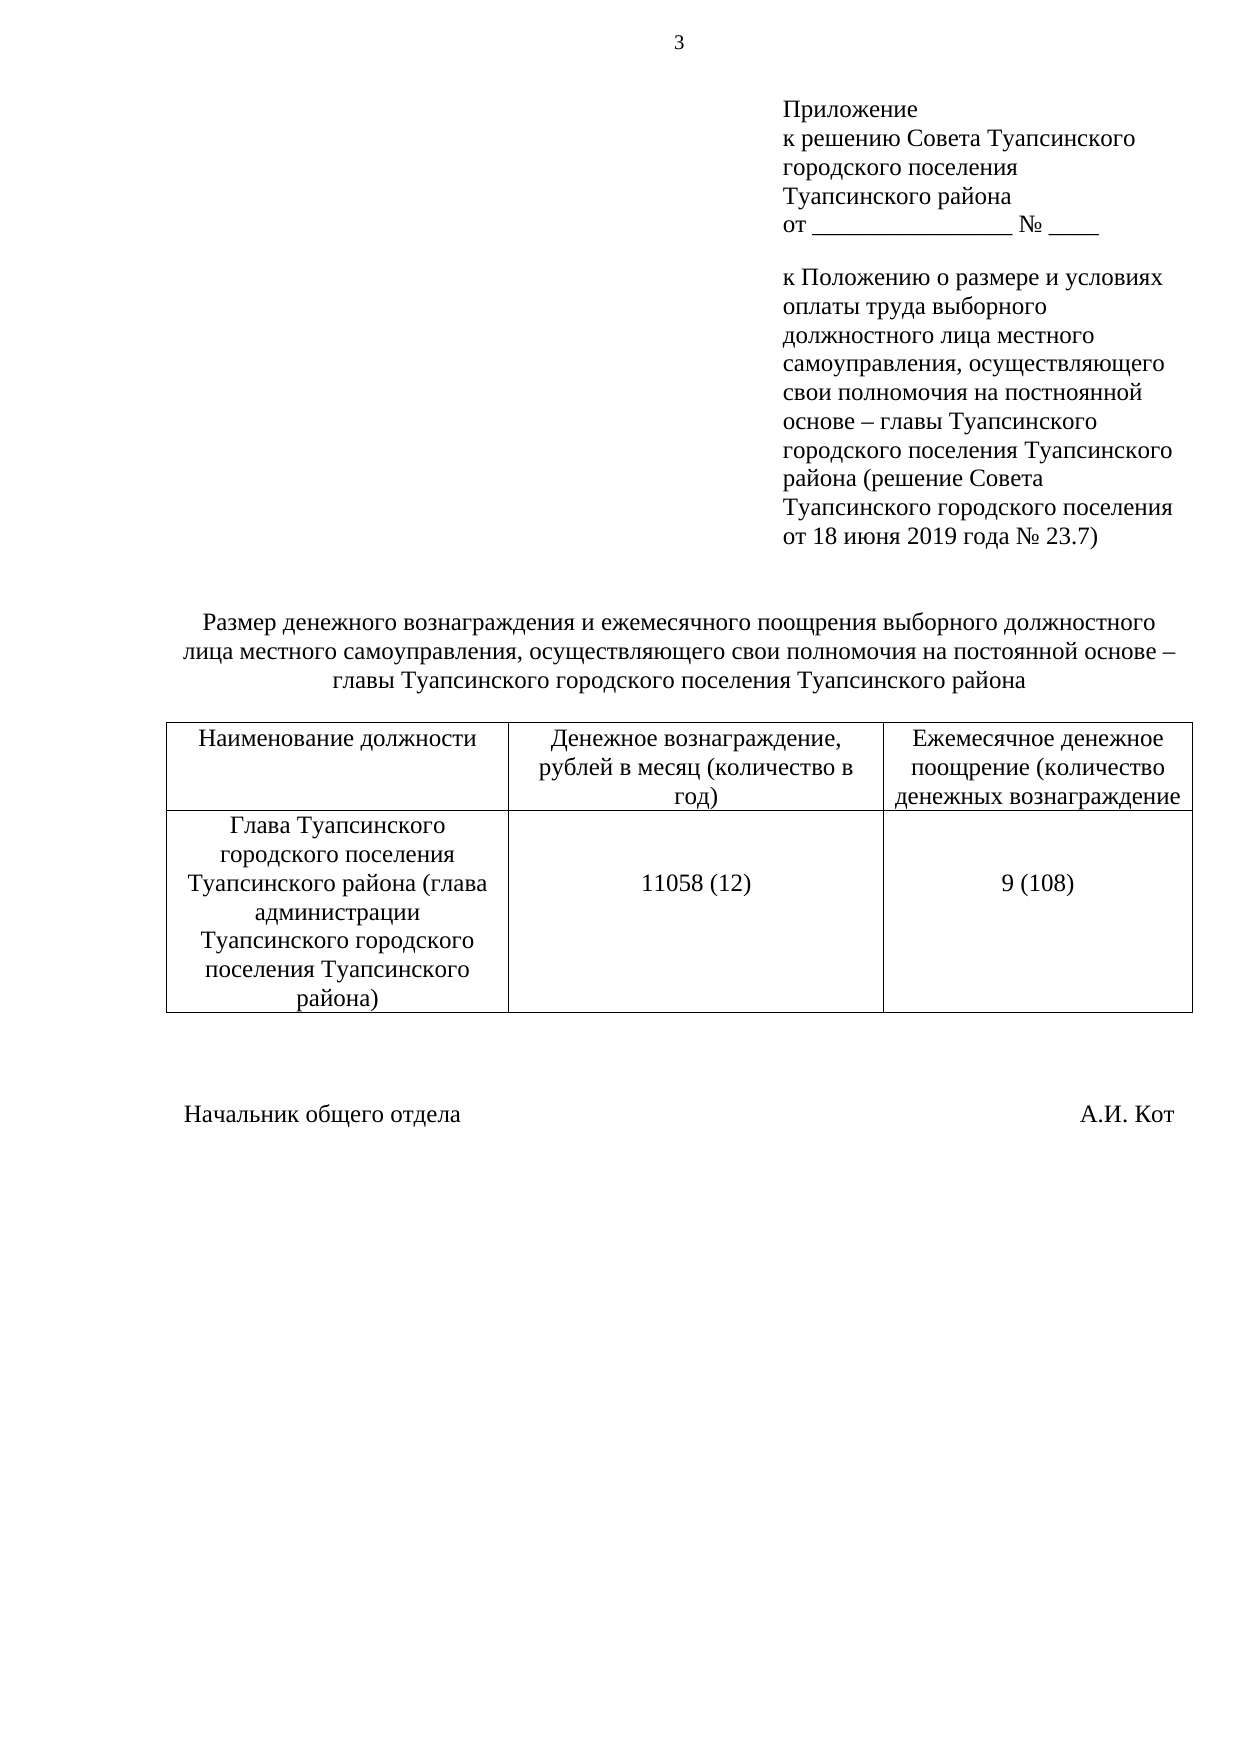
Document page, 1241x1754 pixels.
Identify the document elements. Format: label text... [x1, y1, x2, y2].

text Начальник общего отдела А.И. Кот [177, 1099, 1181, 1128]
table_header Наименование должности [167, 723, 508, 809]
table_header Ежемесячное денежное поощрение (количество денежных вознаграждение [884, 723, 1192, 809]
text к Положению о размере и условиях оплаты труда выборного должностного лица местного самоуправления, осуществляющего свои полномочия на постноянной основе – главы Туапсинского городского поселения Туапсинского района (решение Совета Туапсинского городского поселения [783, 262, 1181, 521]
text от ________________ № ____ [783, 209, 1181, 238]
table_cell 9 (108) [884, 811, 1192, 1012]
text Размер денежного вознаграждения и ежемесячного поощрения выборного должностного лица местного самоуправления, осуществляющего свои полномочия на постоянной основе – главы Туапсинского городского поселения Туапсинского района [177, 607, 1181, 693]
text Приложение [783, 94, 1181, 123]
text Туапсинского района [783, 181, 1181, 209]
text от 18 июня 2019 года № 23.7) [783, 521, 1181, 550]
text к решению Совета Туапсинского городского поселения [783, 123, 1181, 181]
table_cell 11058 (12) [509, 811, 883, 1012]
table_cell Глава Туапсинского городского поселения Туапсинского района (глава администрации Туапсинского городского поселения Туапсинского района) [167, 811, 508, 1012]
table_header Денежное вознаграждение, рублей в месяц (количество в год) [509, 723, 883, 809]
